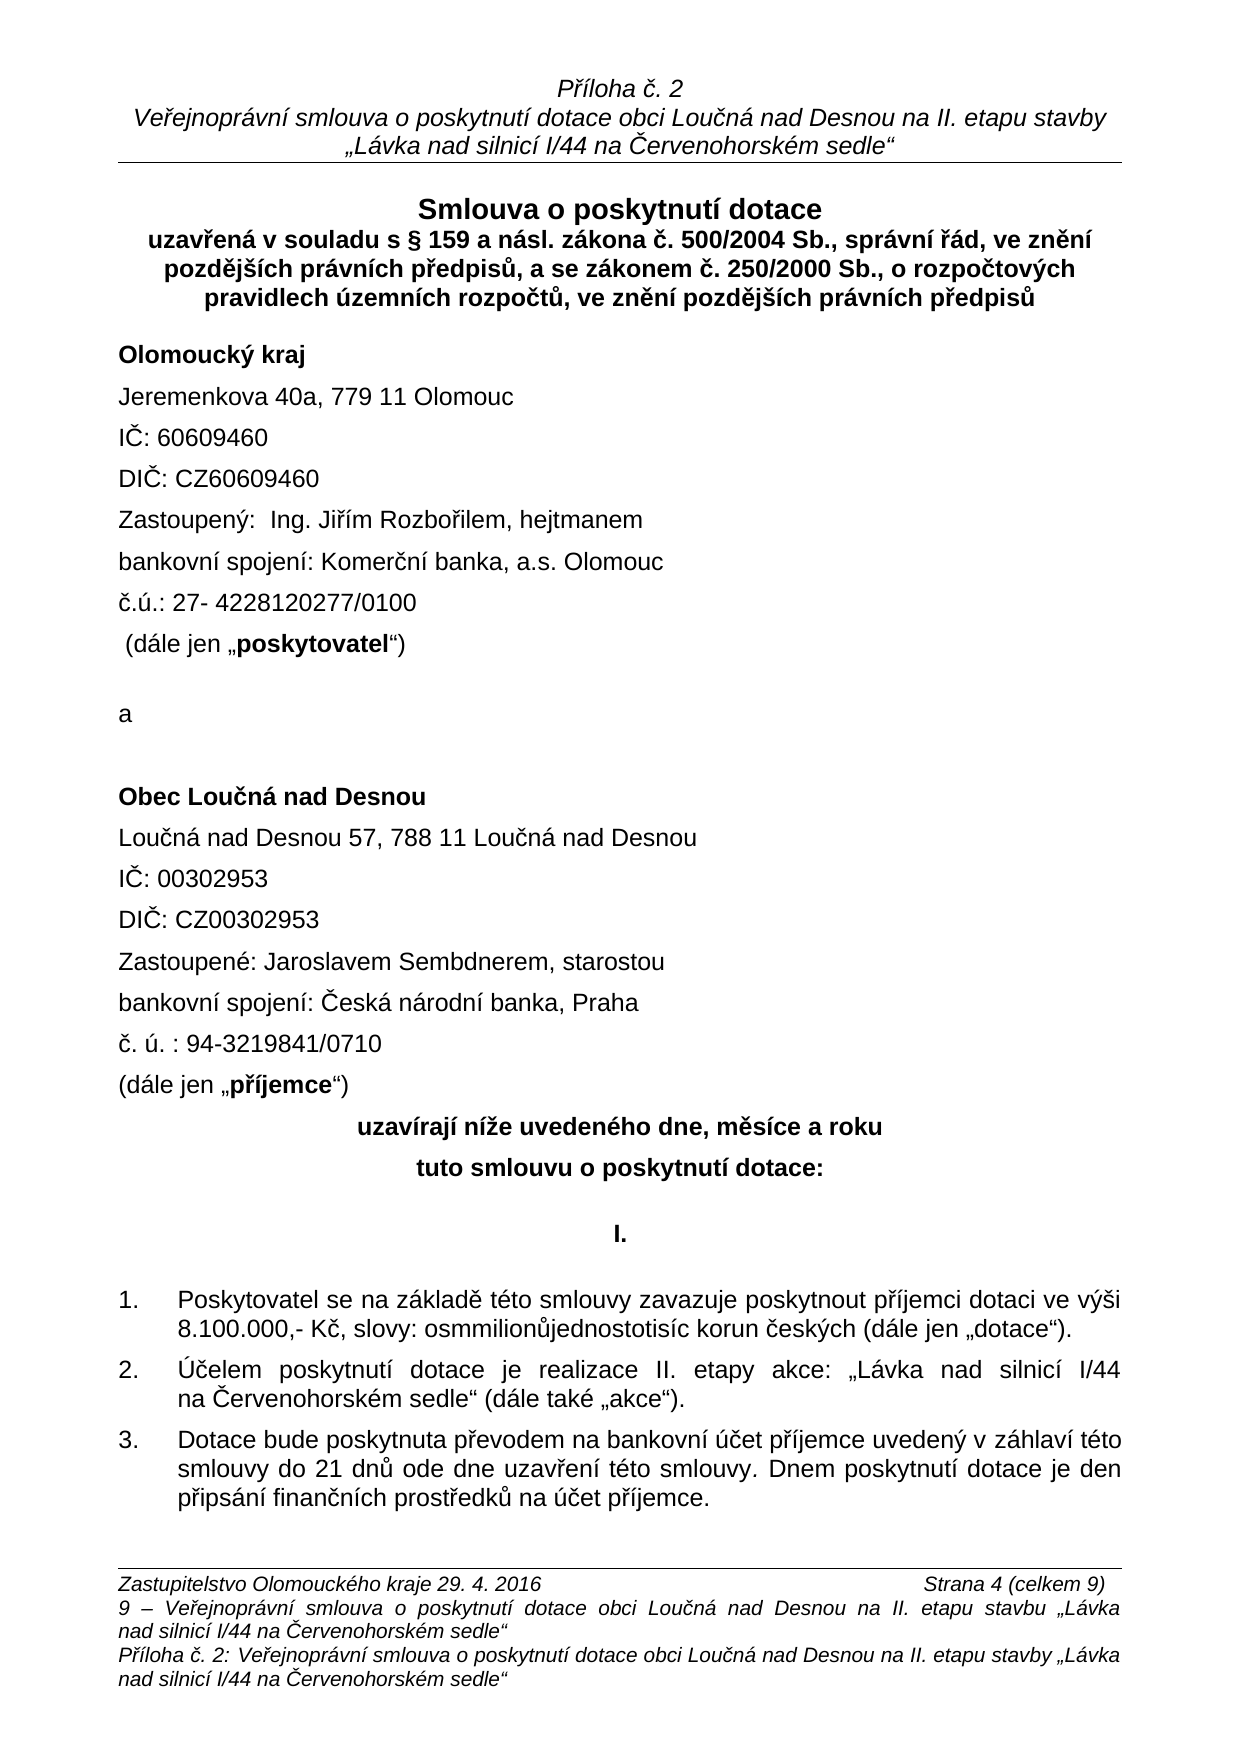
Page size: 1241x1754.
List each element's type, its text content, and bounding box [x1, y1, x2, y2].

text Olomoucký kraj [118, 341, 1122, 369]
text Obec Loučná nad Desnou [118, 782, 1122, 811]
text Zastoupené: Jaroslavem Sembdnerem, starostou [118, 947, 1122, 976]
text Zastoupený: Ing. Jiřím Rozbořilem, hejtmanem [118, 506, 1122, 534]
text Loučná nad Desnou 57, 788 11 Loučná nad Desnou [118, 823, 1122, 852]
list Poskytovatel se na základě této smlouvy zavazuje poskytnout příjemci dotaci ve výši 8.100.000,- Kč, slovy: osmmilionůjednostotisíc korun českých (dále jen „dotace“). [118, 1286, 1122, 1343]
text I. [118, 1219, 1122, 1248]
text bankovní spojení: Komerční banka, a.s. Olomouc [118, 547, 1122, 576]
text a [118, 699, 1122, 728]
text Smlouva o poskytnutí dotace [118, 192, 1122, 226]
text IČ: 60609460 [118, 423, 1122, 452]
text tuto smlouvu o poskytnutí dotace: [118, 1153, 1122, 1182]
list Dotace bude poskytnuta převodem na bankovní účet příjemce uvedený v záhlaví této smlouvy do 21 dnů ode dne uzavření této smlouvy. Dnem poskytnutí dotace je den připsání finančních prostředků na účet příjemce. [118, 1426, 1122, 1512]
text č.ú.: 27- 4228120277/0100 [118, 588, 1122, 617]
text bankovní spojení: Česká národní banka, Praha [118, 988, 1122, 1017]
text DIČ: CZ60609460 [118, 464, 1122, 493]
text DIČ: CZ00302953 [118, 906, 1122, 934]
text (dále jen „příjemce“) [118, 1071, 1122, 1099]
text uzavřená v souladu s § 159 a násl. zákona č. 500/2004 Sb., správní řád, ve znění pozdějších právních předpisů, a se zákonem č. 250/2000 Sb., o rozpočtových pravidlech územních rozpočtů, ve znění pozdějších právních předpisů [118, 226, 1122, 312]
text uzavírají níže uvedeného dne, měsíce a roku [118, 1112, 1122, 1141]
list Účelem poskytnutí dotace je realizace II. etapy akce: „Lávka nad silnicí I/44 na Červenohorském sedle“ (dále také „akce“). [118, 1356, 1122, 1413]
text IČ: 00302953 [118, 864, 1122, 893]
text Jeremenkova 40a, 779 11 Olomouc [118, 382, 1122, 411]
text č. ú. : 94-3219841/0710 [118, 1029, 1122, 1058]
text (dále jen „poskytovatel“) [118, 629, 1122, 658]
